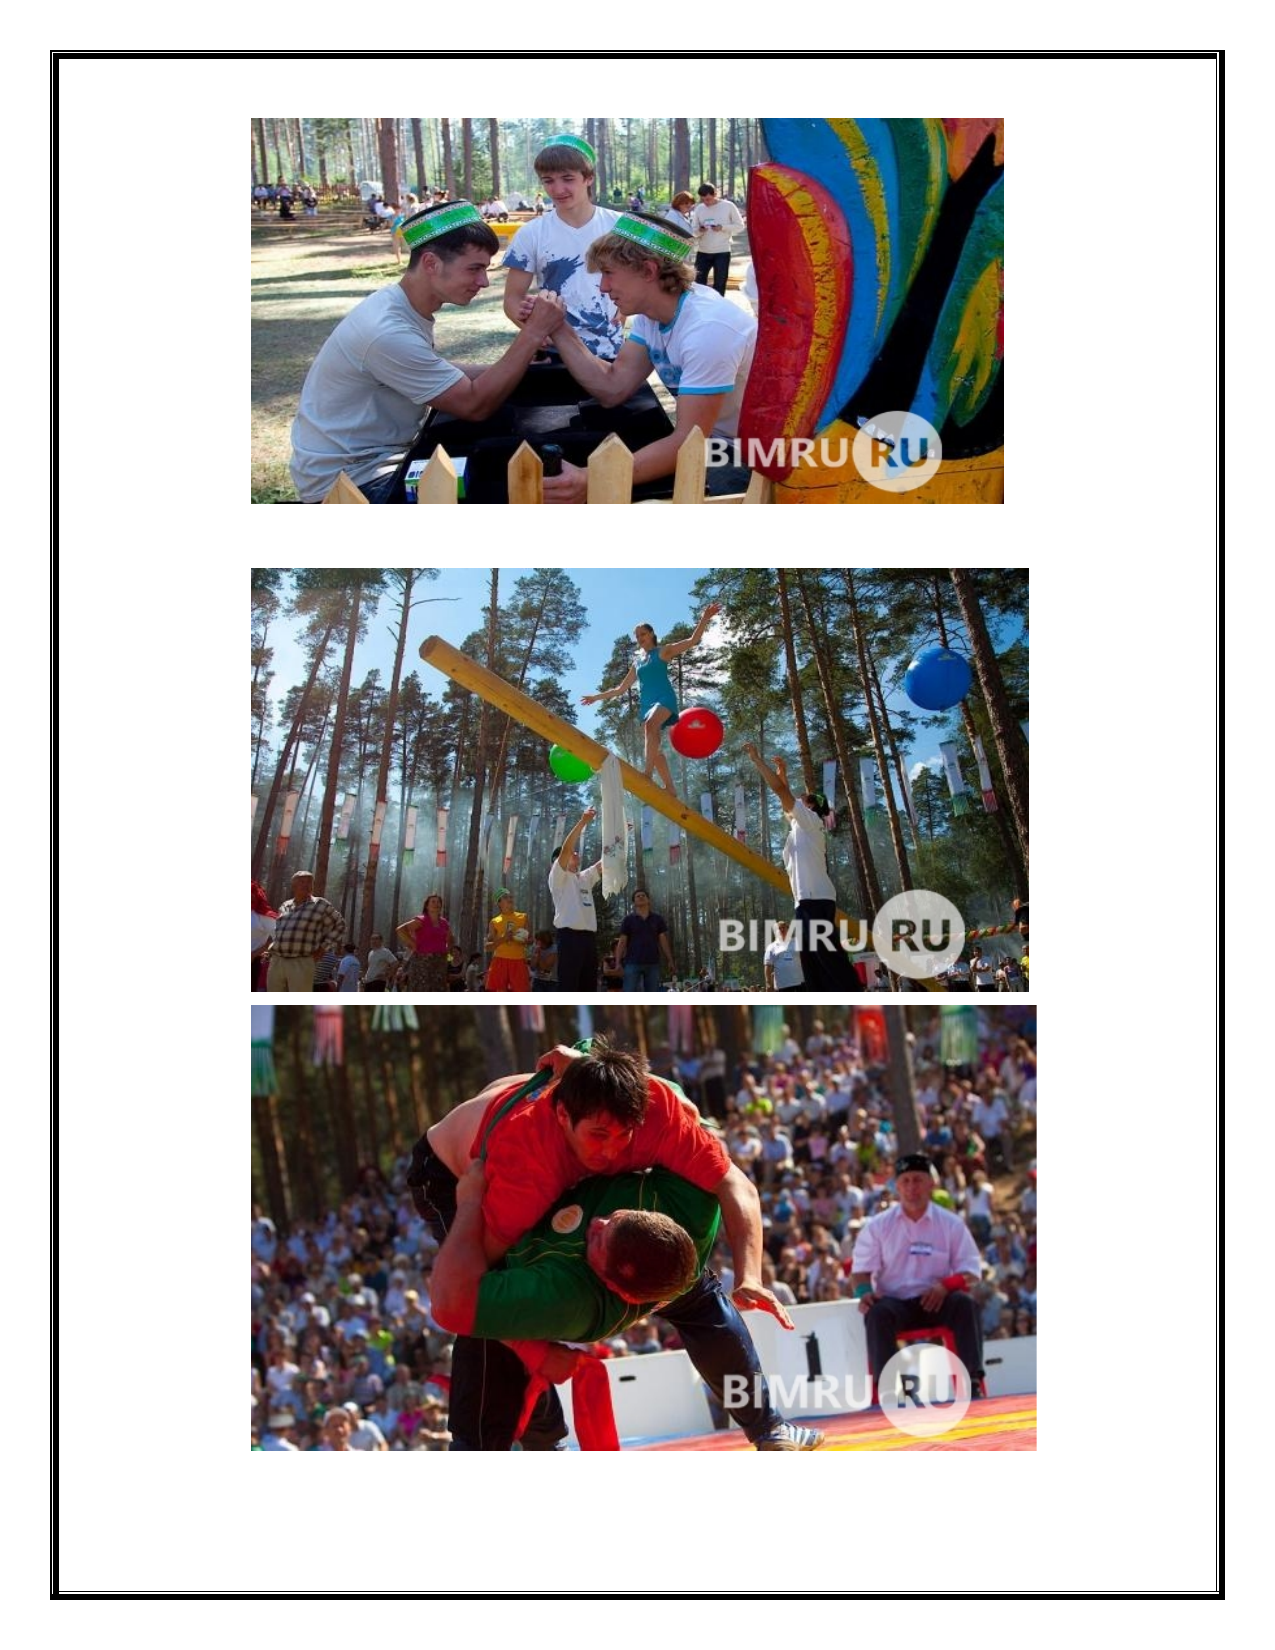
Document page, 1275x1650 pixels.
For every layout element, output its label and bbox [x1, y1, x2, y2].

picture [251, 568, 1029, 992]
picture [251, 118, 1004, 504]
picture [881, 123, 888, 131]
picture [251, 1005, 1037, 1451]
